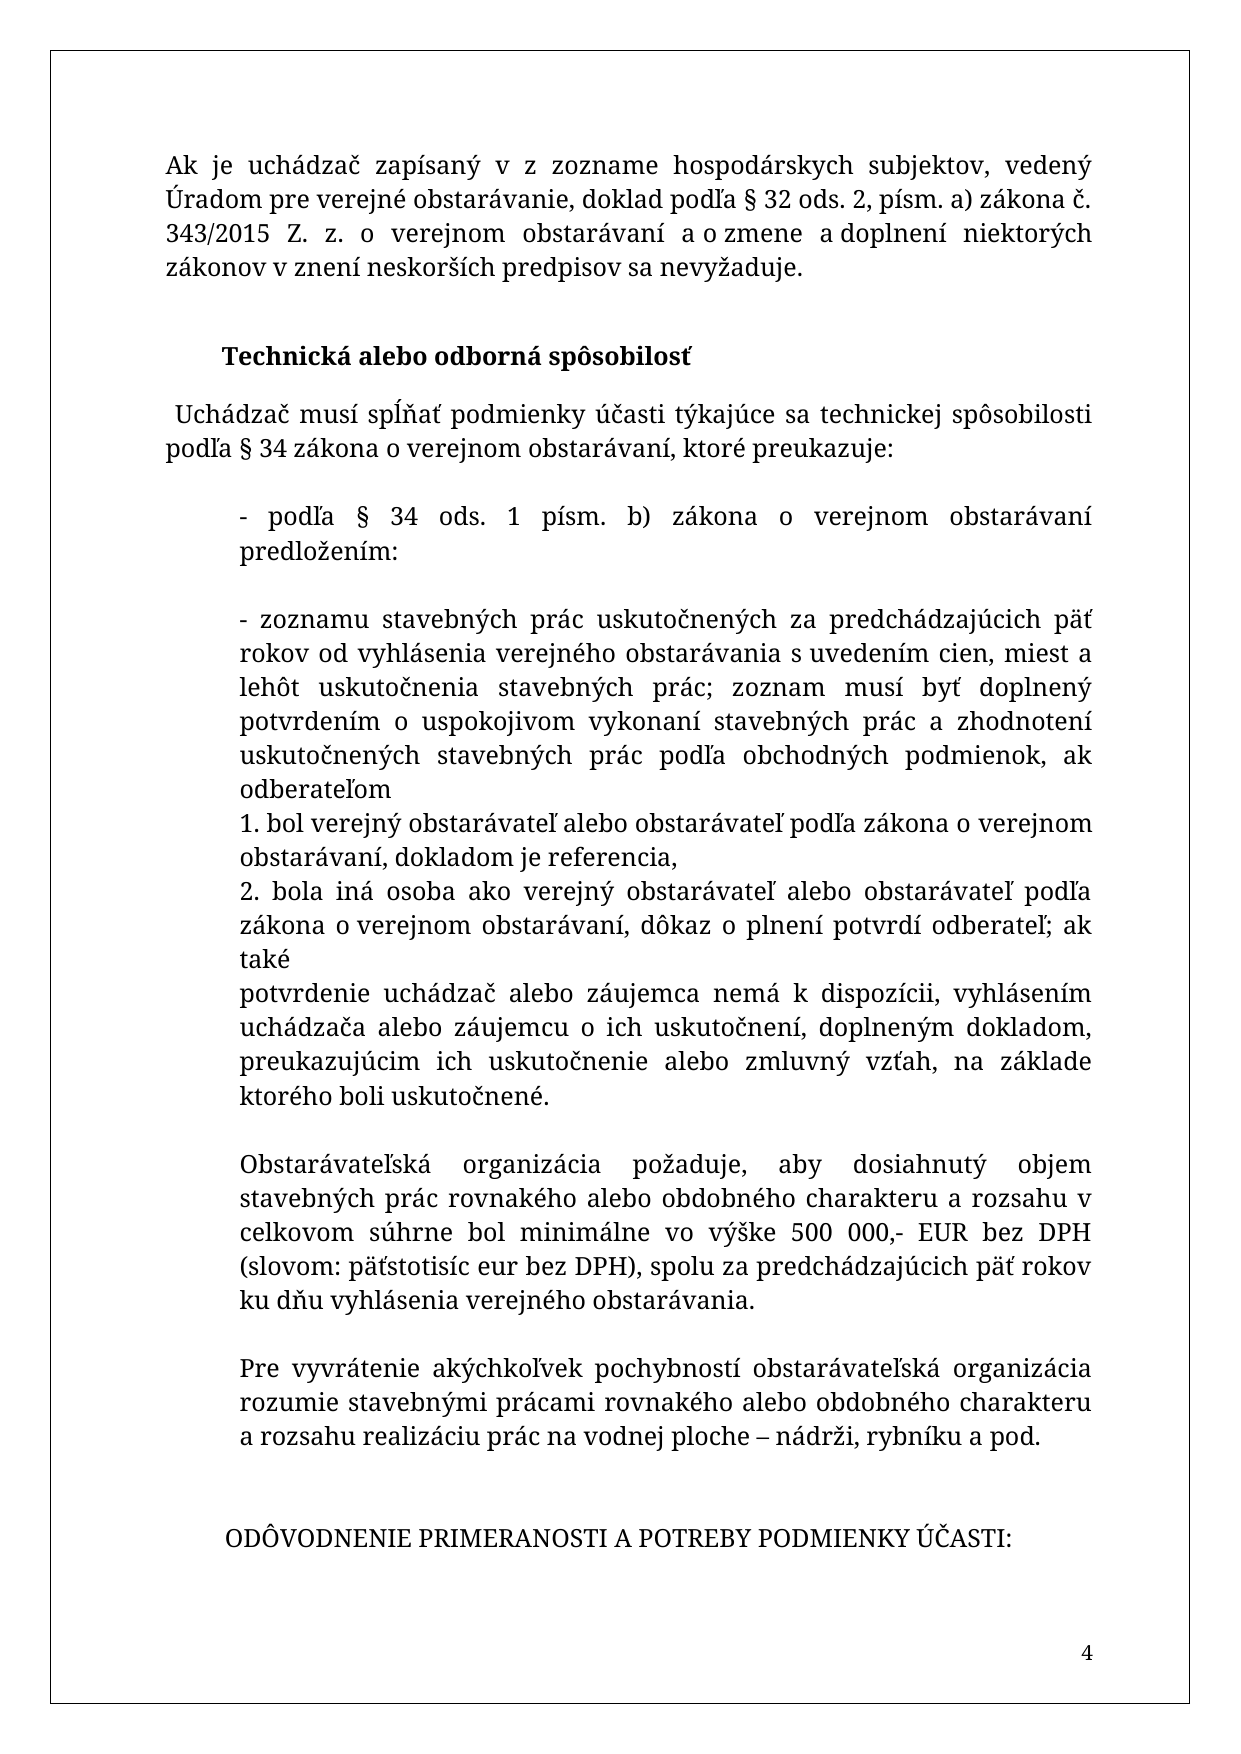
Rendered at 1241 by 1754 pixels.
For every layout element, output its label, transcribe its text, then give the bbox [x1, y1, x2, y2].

text 1. bol verejný obstarávateľ alebo obstarávateľ podľa zákona o verejnom obstarávaní, dokladom je referencia, [239, 806, 1093, 874]
text - zoznamu stavebných prác uskutočnených za predchádzajúcich päť rokov od vyhlásenia verejného obstarávania s uvedením cien, miest a lehôt uskutočnenia stavebných prác; zoznam musí byť doplnený potvrdením o uspokojivom vykonaní stavebných prác a zhodnotení uskutočnených stavebných prác podľa obchodných podmienok, ak odberateľom [239, 601, 1093, 806]
text ODÔVODNENIE PRIMERANOSTI A POTREBY PODMIENKY ÚČASTI: [224, 1521, 1093, 1555]
text Pre vyvrátenie akýchkoľvek pochybností obstarávateľská organizácia rozumie stavebnými prácami rovnakého alebo obdobného charakteru a rozsahu realizáciu prác na vodnej ploche – nádrži, rybníku a pod. [239, 1351, 1093, 1453]
text - podľa § 34 ods. 1 písm. b) zákona o verejnom obstarávaní predložením: [239, 499, 1093, 567]
text Obstarávateľská organizácia požaduje, aby dosiahnutý objem stavebných prác rovnakého alebo obdobného charakteru a rozsahu v celkovom súhrne bol minimálne vo výške 500 000,- EUR bez DPH (slovom: päťstotisíc eur bez DPH), spolu za predchádzajúcich päť rokov ku dňu vyhlásenia verejného obstarávania. [239, 1146, 1093, 1317]
text 2. bola iná osoba ako verejný obstarávateľ alebo obstarávateľ podľa zákona o verejnom obstarávaní, dôkaz o plnení potvrdí odberateľ; ak také [239, 874, 1093, 976]
text Uchádzač musí spĺňať podmienky účasti týkajúce sa technickej spôsobilosti podľa § 34 zákona o verejnom obstarávaní, ktoré preukazuje: [165, 397, 1093, 465]
text potvrdenie uchádzač alebo záujemca nemá k dispozícii, vyhlásením uchádzača alebo záujemcu o ich uskutočnení, doplneným dokladom, preukazujúcim ich uskutočnenie alebo zmluvný vzťah, na základe ktorého boli uskutočnené. [239, 976, 1093, 1112]
subtitle Technická alebo odborná spôsobilosť [222, 339, 1093, 373]
text Ak je uchádzač zapísaný v z zozname hospodárskych subjektov, vedený Úradom pre verejné obstarávanie, doklad podľa § 32 ods. 2, písm. a) zákona č. 343/2015 Z. z. o verejnom obstarávaní a o zmene a doplnení niektorých zákonov v znení neskorších predpisov sa nevyžaduje. [165, 148, 1093, 284]
